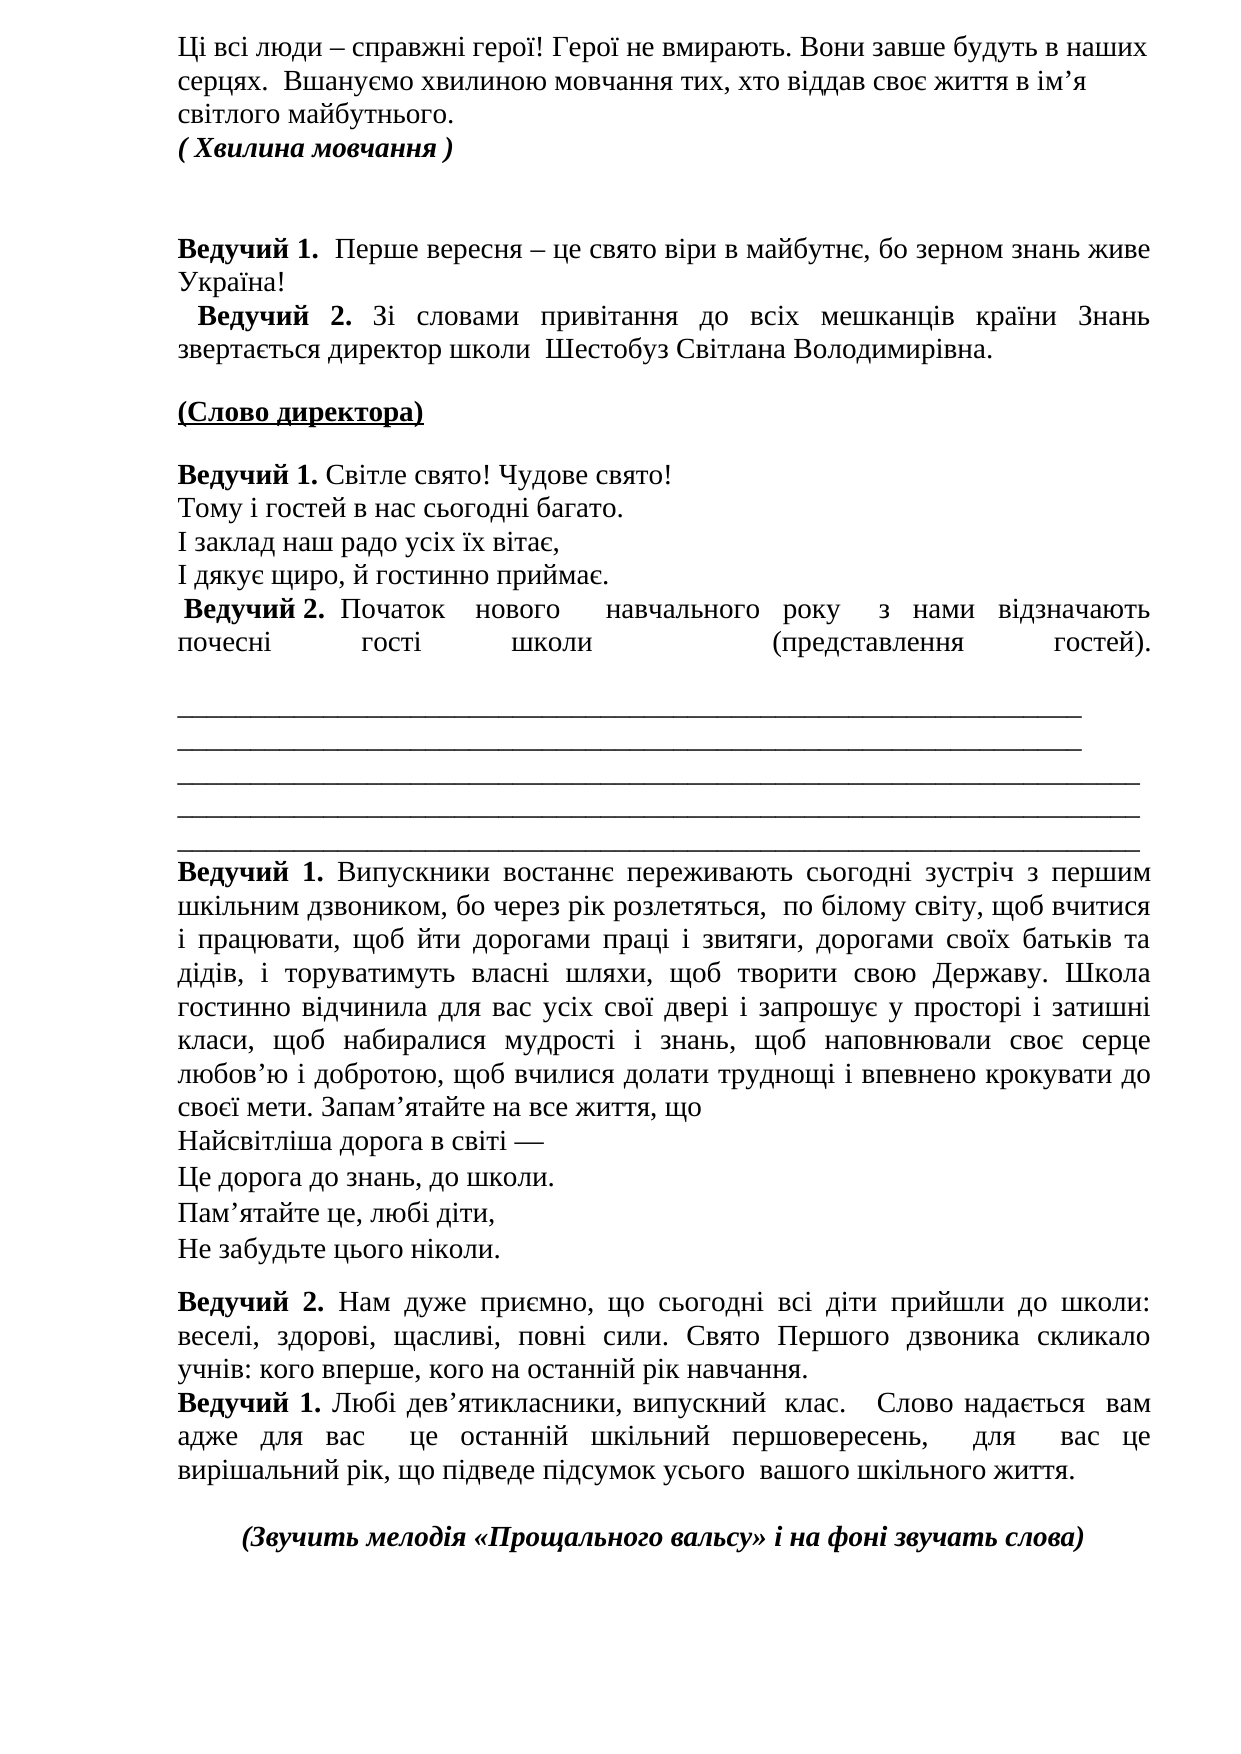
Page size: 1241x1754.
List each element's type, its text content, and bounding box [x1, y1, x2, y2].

text І заклад наш радо усіх їх вітає, [177, 524, 1152, 557]
text (Слово директора) [177, 394, 1152, 428]
text Ведучий 1. Світле свято! Чудове свято! [177, 457, 1152, 490]
text Тому і гостей в нас сьогодні багато. [177, 490, 1152, 524]
text ______________________________________________________________ [177, 720, 1152, 754]
text Ведучий 2. Нам дуже приємно, що сьогодні всі діти прийшли до школи: веселі, здорові, щасливі, повні сили. Свято Першого дзвоника скликало учнів: кого вперше, кого на останній рік навчання. [177, 1284, 1152, 1385]
text Ведучий 2. Зі словами привітання до всіх мешканців країни Знань звертається директор школи Шестобуз Світлана Володимирівна. [177, 298, 1152, 365]
text ______________________________________________________________________________________________________________________________________________________________________________________________________ [177, 754, 1152, 854]
text (Звучить мелодія «Прощального вальсу» і на фоні звучать слова) [118, 1519, 1152, 1552]
text ______________________________________________________________ [177, 687, 1152, 720]
text Ці всі люди – справжні герої! Герої не вмирають. Вони завше будуть в наших серцях. Вшануємо хвилиною мовчання тих, хто віддав своє життя в ім’я світлого майбутнього. ( Хвилина мовчання ) [177, 29, 1152, 164]
text І дякує щиро, й гостинно приймає. [177, 557, 1152, 591]
text Ведучий 1. Перше вересня – це свято віри в майбутнє, бо зерном знань живе Україна! [177, 231, 1152, 298]
text Ведучий 2. Початок нового навчального року з нами відзначають почесні гості школи (представлення гостей). [177, 591, 1152, 687]
text Найсвітліша дорога в світі — Це дорога до знань, до школи. Пам’ятайте це, любі діти, Не забудьте цього ніколи. [177, 1123, 1152, 1265]
text Ведучий 1. Випускники востаннє переживають сьогодні зустріч з першим шкільним дзвоником, бо через рік розлетяться, по білому світу, щоб вчитися і працювати, щоб йти дорогами праці і звитяги, дорогами своїх батьків та дідів, і торуватимуть власні шляхи, щоб творити свою Державу. Школа гостинно відчинила для вас усіх свої двері і запрошує у просторі і затишні класи, щоб набиралися мудрості і знань, щоб наповнювали своє серце любов’ю і добротою, щоб вчилися долати труднощі і впевнено крокувати до своєї мети. Запам’ятайте на все життя, що [177, 854, 1152, 1123]
text Ведучий 1. Любі дев’ятикласники, випускний клас. Слово надається вам адже для вас це останній шкільний першовересень, для вас це вирішальний рік, що підведе підсумок усього вашого шкільного життя. [177, 1385, 1152, 1485]
